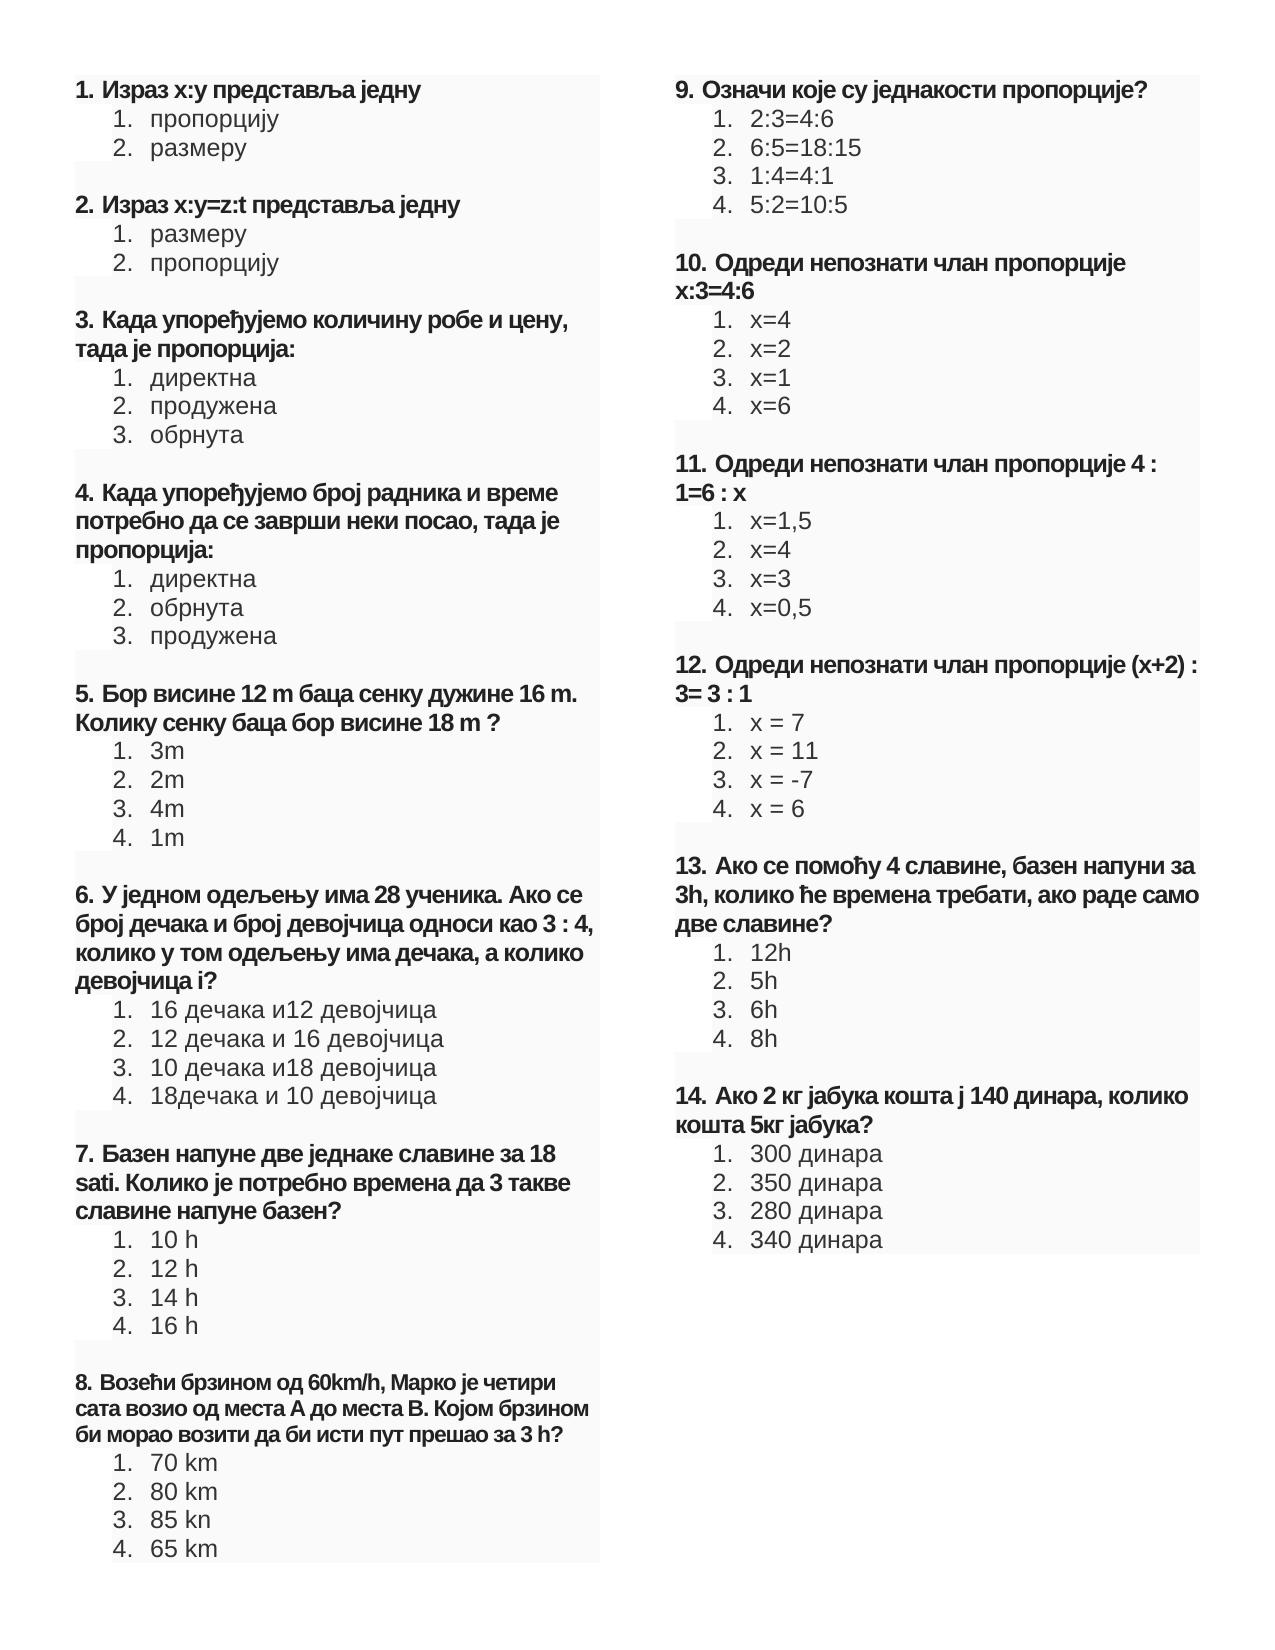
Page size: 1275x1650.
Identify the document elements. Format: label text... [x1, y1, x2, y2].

list 16 дечака и12 девојчица [112, 995, 600, 1024]
list 12h [712, 937, 1200, 966]
list 6:5=18:15 [712, 132, 1200, 161]
text 11. Одреди непознати члан пропорције 4 : 1=6 : x [675, 449, 1200, 506]
list x=4 [712, 535, 1200, 564]
list 12 дечака и 16 девојчица [112, 1024, 600, 1052]
list 10 h [112, 1225, 600, 1254]
text 1. Израз x:y представља једну [75, 75, 600, 104]
list 1:4=4:1 [712, 161, 1200, 190]
list пропорцију [112, 104, 600, 132]
list 300 динара [712, 1139, 1200, 1167]
list пропорцију [112, 247, 600, 276]
list 5:2=10:5 [712, 190, 1200, 219]
list продужена [112, 391, 600, 420]
list 18дечака и 10 девојчица [112, 1081, 600, 1110]
list обрнута [112, 592, 600, 621]
list x=6 [712, 391, 1200, 420]
list x=4 [712, 305, 1200, 334]
list размеру [112, 219, 600, 247]
list 5h [712, 966, 1200, 995]
list 1m [112, 822, 600, 851]
list 16 h [112, 1311, 600, 1340]
list директна [112, 362, 600, 391]
list 8h [712, 1024, 1200, 1052]
list 350 динара [712, 1167, 1200, 1196]
list x = -7 [712, 765, 1200, 794]
list 10 дечака и18 девојчица [112, 1052, 600, 1081]
text 12. Одреди непознати члан пропорције (x+2) : 3= 3 : 1 [675, 650, 1200, 707]
list 85 kn [112, 1505, 600, 1534]
list 70 km [112, 1448, 600, 1477]
list обрнута [112, 420, 600, 449]
list продужена [112, 621, 600, 650]
list 65 km [112, 1534, 600, 1563]
text 10. Одреди непознати члан пропорције x:3=4:6 [675, 247, 1200, 305]
text 14. Ако 2 кг јабука кошта ј 140 динара, колико кошта 5кг јабука? [675, 1081, 1200, 1139]
text 2. Израз x:y=z:t представља једну [75, 190, 600, 219]
list x=0,5 [712, 592, 1200, 621]
list 280 динара [712, 1196, 1200, 1225]
list x = 6 [712, 794, 1200, 822]
list x=3 [712, 564, 1200, 592]
list размеру [112, 132, 600, 161]
text 4. Када упоређујемо број радника и време потребно да се заврши неки посао, тада је пропорција: [75, 477, 600, 564]
list x=1 [712, 362, 1200, 391]
list 3m [112, 736, 600, 765]
list x = 11 [712, 736, 1200, 765]
text 6. У једном одељењу има 28 ученика. Ако се број дечака и број девојчица односи као 3 : 4, колико у том одељењу има дечака, а колико девојчица i? [75, 880, 600, 995]
list 80 km [112, 1477, 600, 1505]
list x = 7 [712, 707, 1200, 736]
list директна [112, 564, 600, 592]
list x=2 [712, 334, 1200, 362]
list 6h [712, 995, 1200, 1024]
list 2m [112, 765, 600, 794]
text 3. Када упоређујемо количину робе и цену, тада је пропорција: [75, 305, 600, 362]
text 7. Базен напуне две једнаке славине за 18 sati. Колико је потребно времена да 3 такве славине напуне базен? [75, 1139, 600, 1225]
text 8. Возећи брзином од 60km/h, Марко је четири сата возио од места A до места B. Којом брзином би морао возити да би исти пут прешао за 3 h? [75, 1369, 600, 1448]
list 340 динара [712, 1225, 1200, 1254]
list x=1,5 [712, 506, 1200, 535]
list 2:3=4:6 [712, 104, 1200, 132]
list 12 h [112, 1254, 600, 1282]
text 5. Бор висине 12 m баца сенку дужине 16 m. Колику сенку баца бор висине 18 m ? [75, 679, 600, 736]
list 4m [112, 794, 600, 822]
text 13. Ако се помоћу 4 славине, базен напуни за 3h, колико ће времена требати, ако раде само две славине? [675, 851, 1200, 937]
list 14 h [112, 1282, 600, 1311]
text 9. Означи које су једнакости пропорције? [675, 75, 1200, 104]
